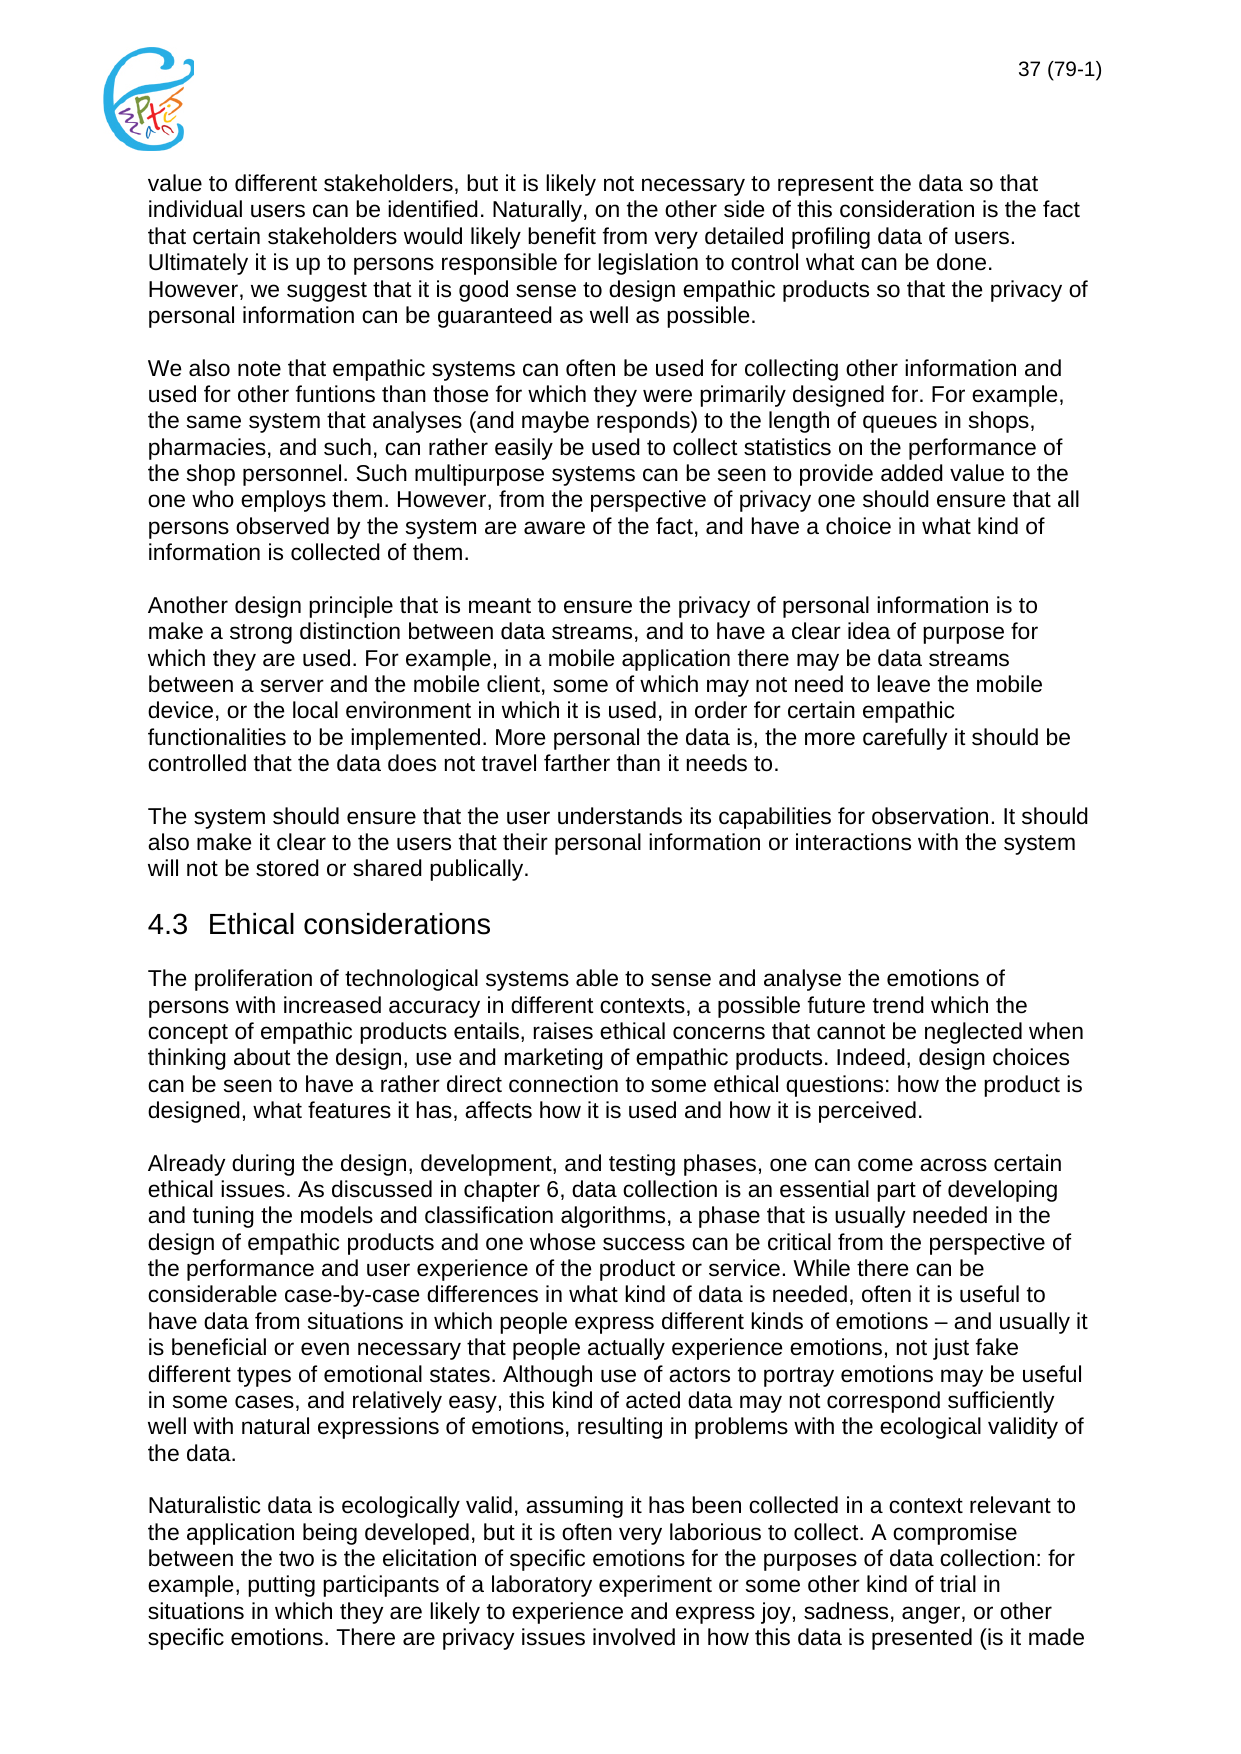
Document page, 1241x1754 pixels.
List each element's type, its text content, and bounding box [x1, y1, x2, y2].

text We also note that empathic systems can often be used for collecting other information and used for other funtions than those for which they were primarily designed for. For example, the same system that analyses (and maybe responds) to the length of queues in shops, pharmacies, and such, can rather easily be used to collect statistics on the performance of the shop personnel. Such multipurpose systems can be seen to provide added value to the one who employs them. However, from the perspective of privacy one should ensure that all persons observed by the system are aware of the fact, and have a choice in what kind of information is collected of them. [148, 354, 1092, 565]
text Already during the design, development, and testing phases, one can come across certain ethical issues. As discussed in chapter 6, data collection is an essential part of developing and tuning the models and classification algorithms, a phase that is usually needed in the design of empathic products and one whose success can be critical from the perspective of the performance and user experience of the product or service. While there can be considerable case-by-case differences in what kind of data is needed, often it is useful to have data from situations in which people express different kinds of emotions – and usually it is beneficial or even necessary that people actually experience emotions, not just fake different types of emotional states. Although use of actors to portray emotions may be useful in some cases, and relatively easy, this kind of acted data may not correspond sufficiently well with natural expressions of emotions, resulting in problems with the ecological validity of the data. [148, 1150, 1092, 1466]
picture [103, 47, 194, 151]
subtitle Ethical considerations [148, 907, 1092, 940]
text Another design principle that is meant to ensure the privacy of personal information is to make a strong distinction between data streams, and to have a clear idea of purpose for which they are used. For example, in a mobile application there may be data streams between a server and the mobile client, some of which may not need to leave the mobile device, or the local environment in which it is used, in order for certain empathic functionalities to be implemented. More personal the data is, the more carefully it should be controlled that the data does not travel farther than it needs to. [148, 592, 1092, 776]
text The proliferation of technological systems able to sense and analyse the emotions of persons with increased accuracy in different contexts, a possible future trend which the concept of empathic products entails, raises ethical concerns that cannot be neglected when thinking about the design, use and marketing of empathic products. Indeed, design choices can be seen to have a rather direct connection to some ethical questions: how the product is designed, what features it has, affects how it is used and how it is perceived. [148, 965, 1092, 1123]
text The system should ensure that the user understands its capabilities for observation. It should also make it clear to the users that their personal information or interactions with the system will not be stored or shared publically. [148, 803, 1092, 882]
